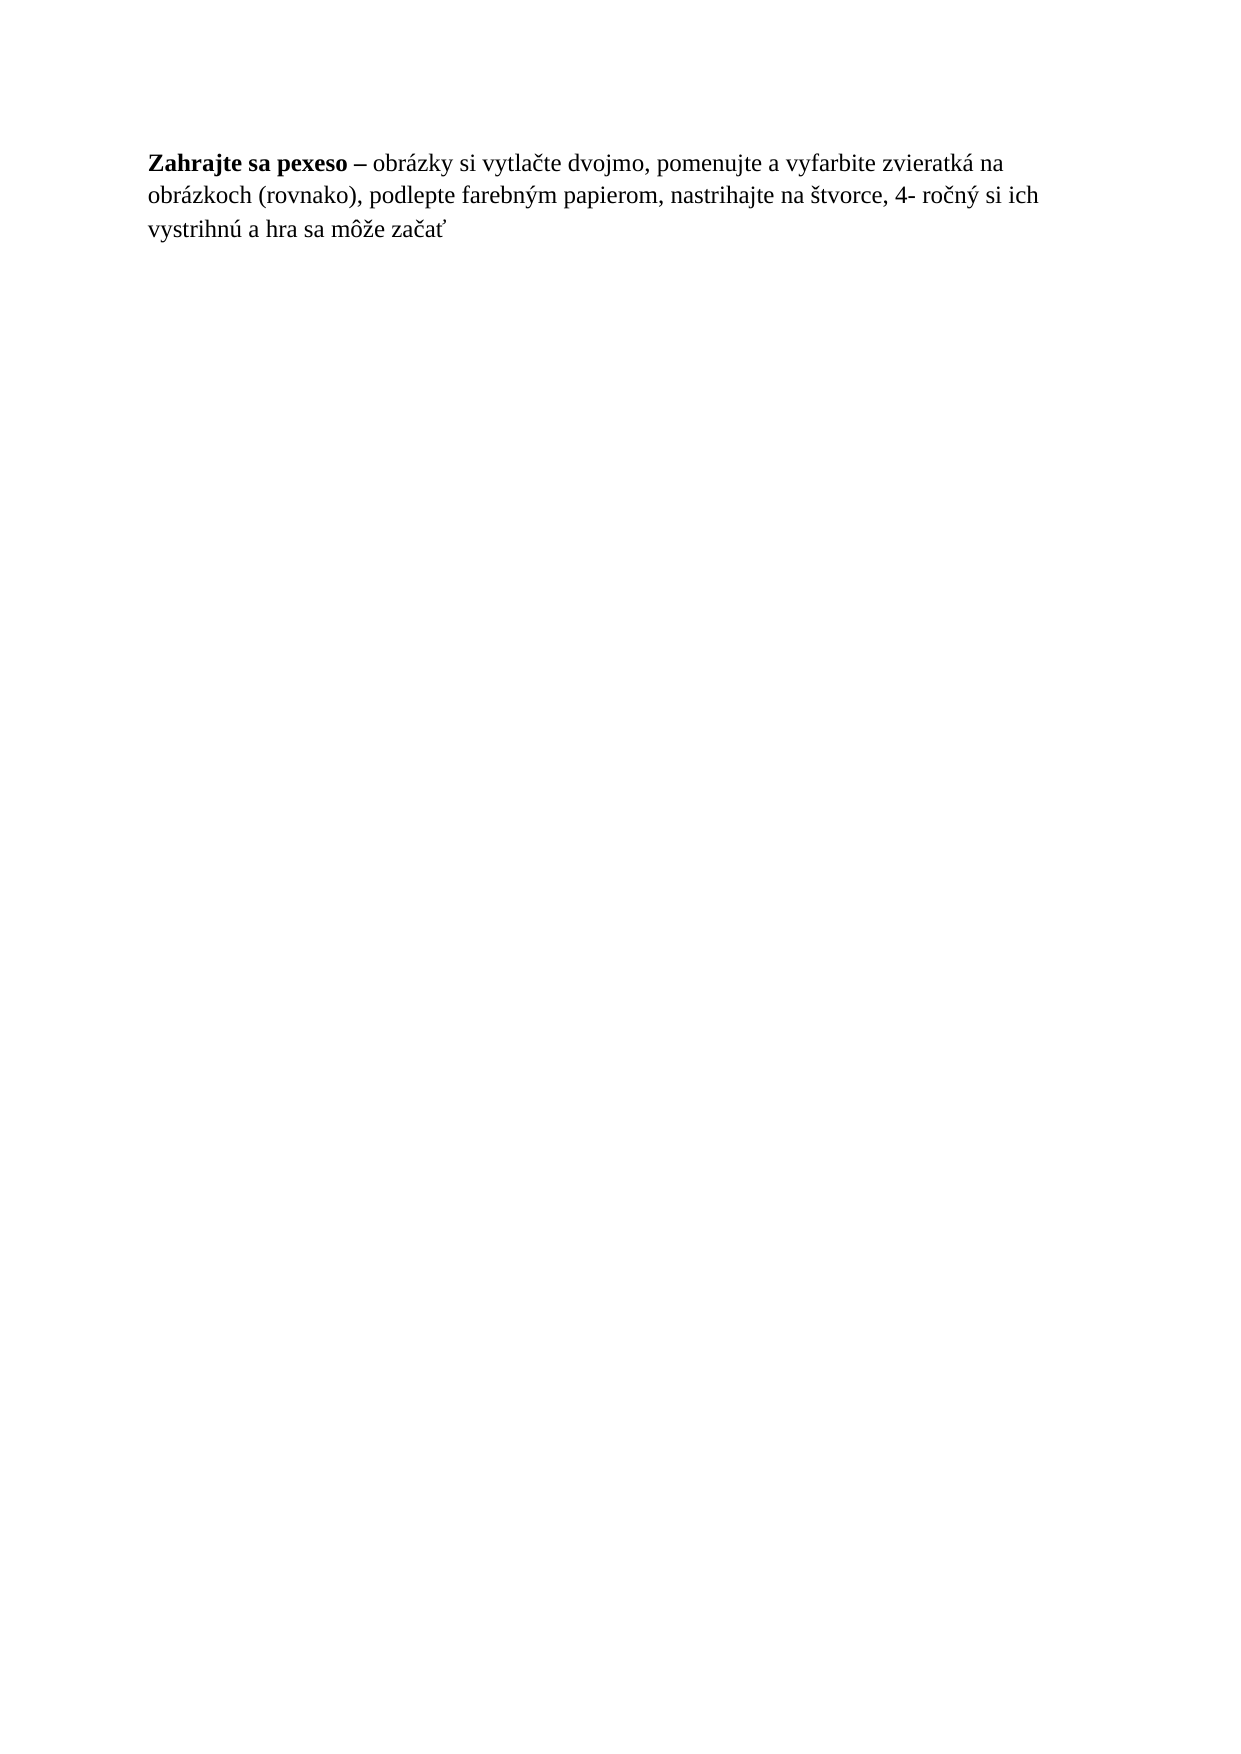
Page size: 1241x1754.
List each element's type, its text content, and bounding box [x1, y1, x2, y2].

text Zahrajte sa pexeso – obrázky si vytlačte dvojmo, pomenujte a vyfarbite zvieratká na obrázkoch (rovnako), podlepte farebným papierom, nastrihajte na štvorce, 4- ročný si ich vystrihnú a hra sa môže začať [148, 148, 1093, 242]
